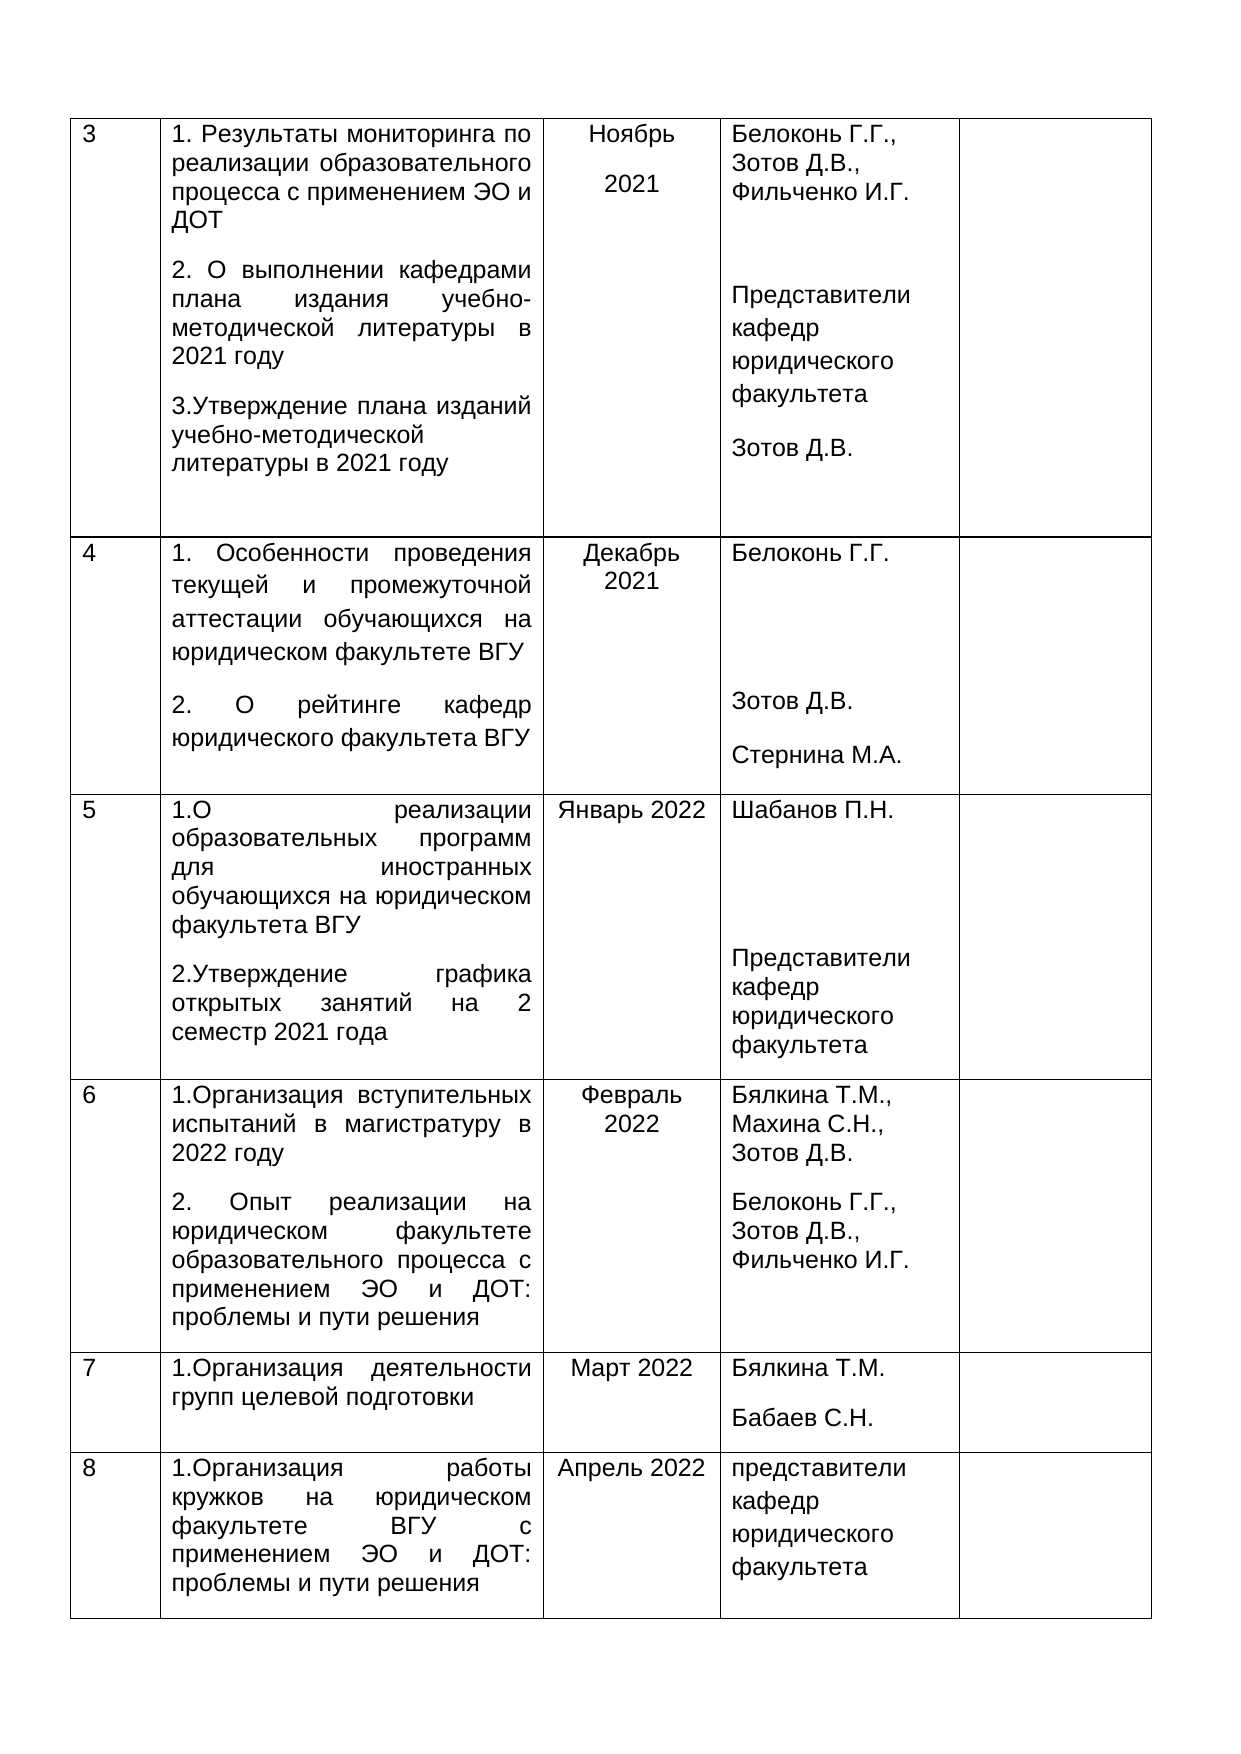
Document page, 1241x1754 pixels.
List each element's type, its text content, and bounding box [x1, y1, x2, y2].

table_cell [960, 119, 1151, 536]
table_cell 7 [71, 1353, 160, 1452]
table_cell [161, 1453, 543, 1618]
table_cell Шабанов П.Н. Представители кафедр юридического факультета [721, 795, 959, 1079]
table_cell 1. Особенности проведения текущей и промежуточной аттестации обучающихся на юридическом факультете ВГУ 2. О рейтинге кафедр юридического факультета ВГУ [161, 538, 543, 793]
table_cell 1.О реализации образовательных программ для иностранных обучающихся на юридическом факультета ВГУ 2.Утверждение графика открытых занятий на 2 семестр 2021 года [161, 795, 543, 1079]
table_cell [960, 1453, 1151, 1618]
table_cell 1. Результаты мониторинга по реализации образовательного процесса с применением ЭО и ДОТ 2. О выполнении кафедрами плана издания учебно-методической литературы в 2021 году 3.Утверждение плана изданий учебно-методической литературы в 2021 году [161, 119, 543, 536]
table_cell Бялкина Т.М., Махина С.Н., Зотов Д.В. Белоконь Г.Г., Зотов Д.В., Фильченко И.Г. [721, 1080, 959, 1352]
table_cell Белоконь Г.Г., Зотов Д.В., Фильченко И.Г. Представители кафедр юридического факультета Зотов Д.В. [721, 119, 959, 536]
table_cell 1.Организация вступительных испытаний в магистратуру в 2022 году 2. Опыт реализации на юридическом факультете образовательного процесса с применением ЭО и ДОТ: проблемы и пути решения [161, 1080, 543, 1352]
table_cell Апрель 2022 [544, 1453, 720, 1618]
table_cell 4 [71, 538, 160, 793]
table_cell [960, 1353, 1151, 1452]
table_cell [960, 1080, 1151, 1352]
table_cell [960, 795, 1151, 1079]
table_cell 3 [71, 119, 160, 536]
table_cell 6 [71, 1080, 160, 1352]
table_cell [721, 1453, 959, 1618]
table_cell Март 2022 [544, 1353, 720, 1452]
table_cell [960, 538, 1151, 793]
table_cell 1.Организация деятельности групп целевой подготовки [161, 1353, 543, 1452]
table_cell 5 [71, 795, 160, 1079]
table_cell Январь 2022 [544, 795, 720, 1079]
table_cell Февраль 2022 [544, 1080, 720, 1352]
table_cell Белоконь Г.Г. Зотов Д.В. Стернина М.А. [721, 538, 959, 793]
table_cell Бялкина Т.М. Бабаев С.Н. [721, 1353, 959, 1452]
table_cell Ноябрь 2021 [544, 119, 720, 536]
table_cell Декабрь 2021 [544, 538, 720, 793]
table_cell 8 [71, 1453, 160, 1618]
